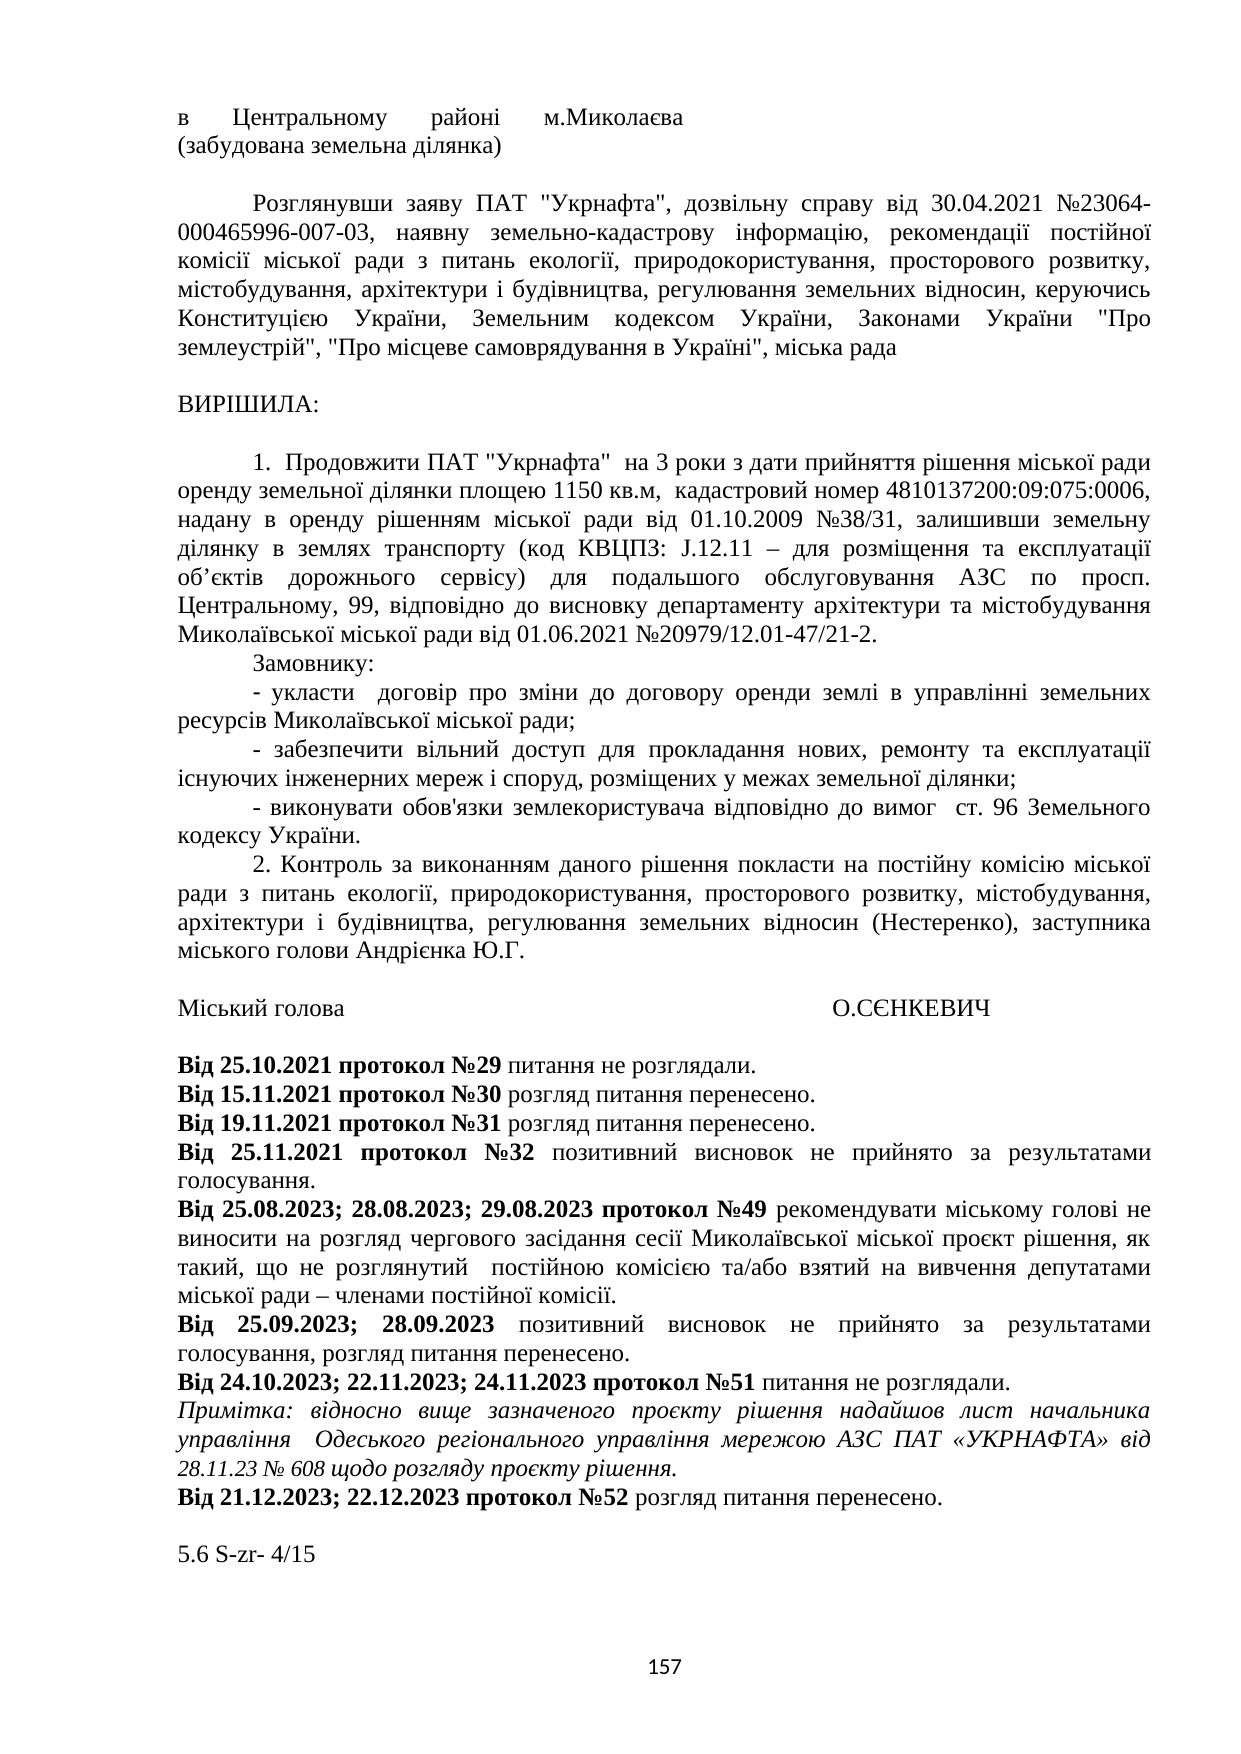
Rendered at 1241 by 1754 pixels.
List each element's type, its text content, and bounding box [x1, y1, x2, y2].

text Від 24.10.2023; 22.11.2023; 24.11.2023 протокол №51 питання не розглядали. [177, 1367, 1152, 1396]
text Замовнику: [177, 648, 1152, 677]
text Міський голова О.СЄНКЕВИЧ [177, 993, 1152, 1022]
text ВИРІШИЛА: [177, 389, 1152, 418]
text Від 25.11.2021 протокол №32 позитивний висновок не прийнято за результатами голосування. [177, 1137, 1152, 1194]
text Від 19.11.2021 протокол №31 розгляд питання перенесено. [177, 1108, 1152, 1137]
list укласти договір про зміни до договору оренди землі в управлінні земельних ресурсів Миколаївської міської ради; [177, 677, 1152, 734]
text Від 25.08.2023; 28.08.2023; 29.08.2023 протокол №49 рекомендувати міському голові не виносити на розгляд чергового засідання сесії Миколаївської міської проєкт рішення, як такий, що не розглянутий постійною комісією та/або взятий на вивчення депутатами міської ради – членами постійної комісії. [177, 1194, 1152, 1309]
text 5.6 S-zr- 4/15 [177, 1539, 984, 1568]
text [177, 102, 683, 159]
text Від 15.11.2021 протокол №30 розгляд питання перенесено. [177, 1079, 1152, 1108]
text Розглянувши заяву ПАТ "Укрнафта", дозвільну справу від 30.04.2021 №23064-000465996-007-03, наявну земельно-кадастрову інформацію, рекомендації постійної комісії міської ради з питань екології, природокористування, просторового розвитку, містобудування, архітектури і будівництва, регулювання земельних відносин, керуючись Конституцією України, Земельним кодексом України, Законами України "Про землеустрій", "Про місцеве самоврядування в Україні", міська рада [177, 188, 1152, 361]
text 1. Продовжити ПАТ "Укрнафта" на 3 роки з дати прийняття рішення міської ради оренду земельної ділянки площею 1150 кв.м, кадастровий номер 4810137200:09:075:0006, надану в оренду рішенням міської ради від 01.10.2009 №38/31, залишивши земельну ділянку в землях транспорту (код КВЦПЗ: J.12.11 – для розміщення та експлуатації об’єктів дорожнього сервісу) для подальшого обслуговування АЗС по просп. Центральному, 99, відповідно до висновку департаменту архітектури та містобудування Миколаївської міської ради від 01.06.2021 №20979/12.01-47/21-2. [177, 447, 1152, 648]
text - забезпечити вільний доступ для прокладання нових, ремонту та експлуатації існуючих інженерних мереж і споруд, розміщених у межах земельної ділянки; [177, 734, 1152, 792]
text Примітка: відносно вище зазначеного проєкту рішення надайшов лист начальника управління Одеського регіонального управління мережою АЗС ПАТ «УКРНАФТА» від 28.11.23 № 608 щодо розгляду проєкту рішення. [177, 1396, 1152, 1482]
text Від 25.10.2021 протокол №29 питання не розглядали. [177, 1051, 1152, 1079]
text - виконувати обов'язки землекористувача відповідно до вимог ст. 96 Земельного кодексу України. [177, 792, 1152, 849]
text Від 21.12.2023; 22.12.2023 протокол №52 розгляд питання перенесено. [177, 1482, 1152, 1511]
text Від 25.09.2023; 28.09.2023 позитивний висновок не прийнято за результатами голосування, розгляд питання перенесено. [177, 1309, 1152, 1367]
text 2. Контроль за виконанням даного рішення покласти на постійну комісію міської ради з питань екології, природокористування, просторового розвитку, містобудування, архітектури і будівництва, регулювання земельних відносин (Нестеренко), заступника міського голови Андрієнка Ю.Г. [177, 849, 1152, 964]
